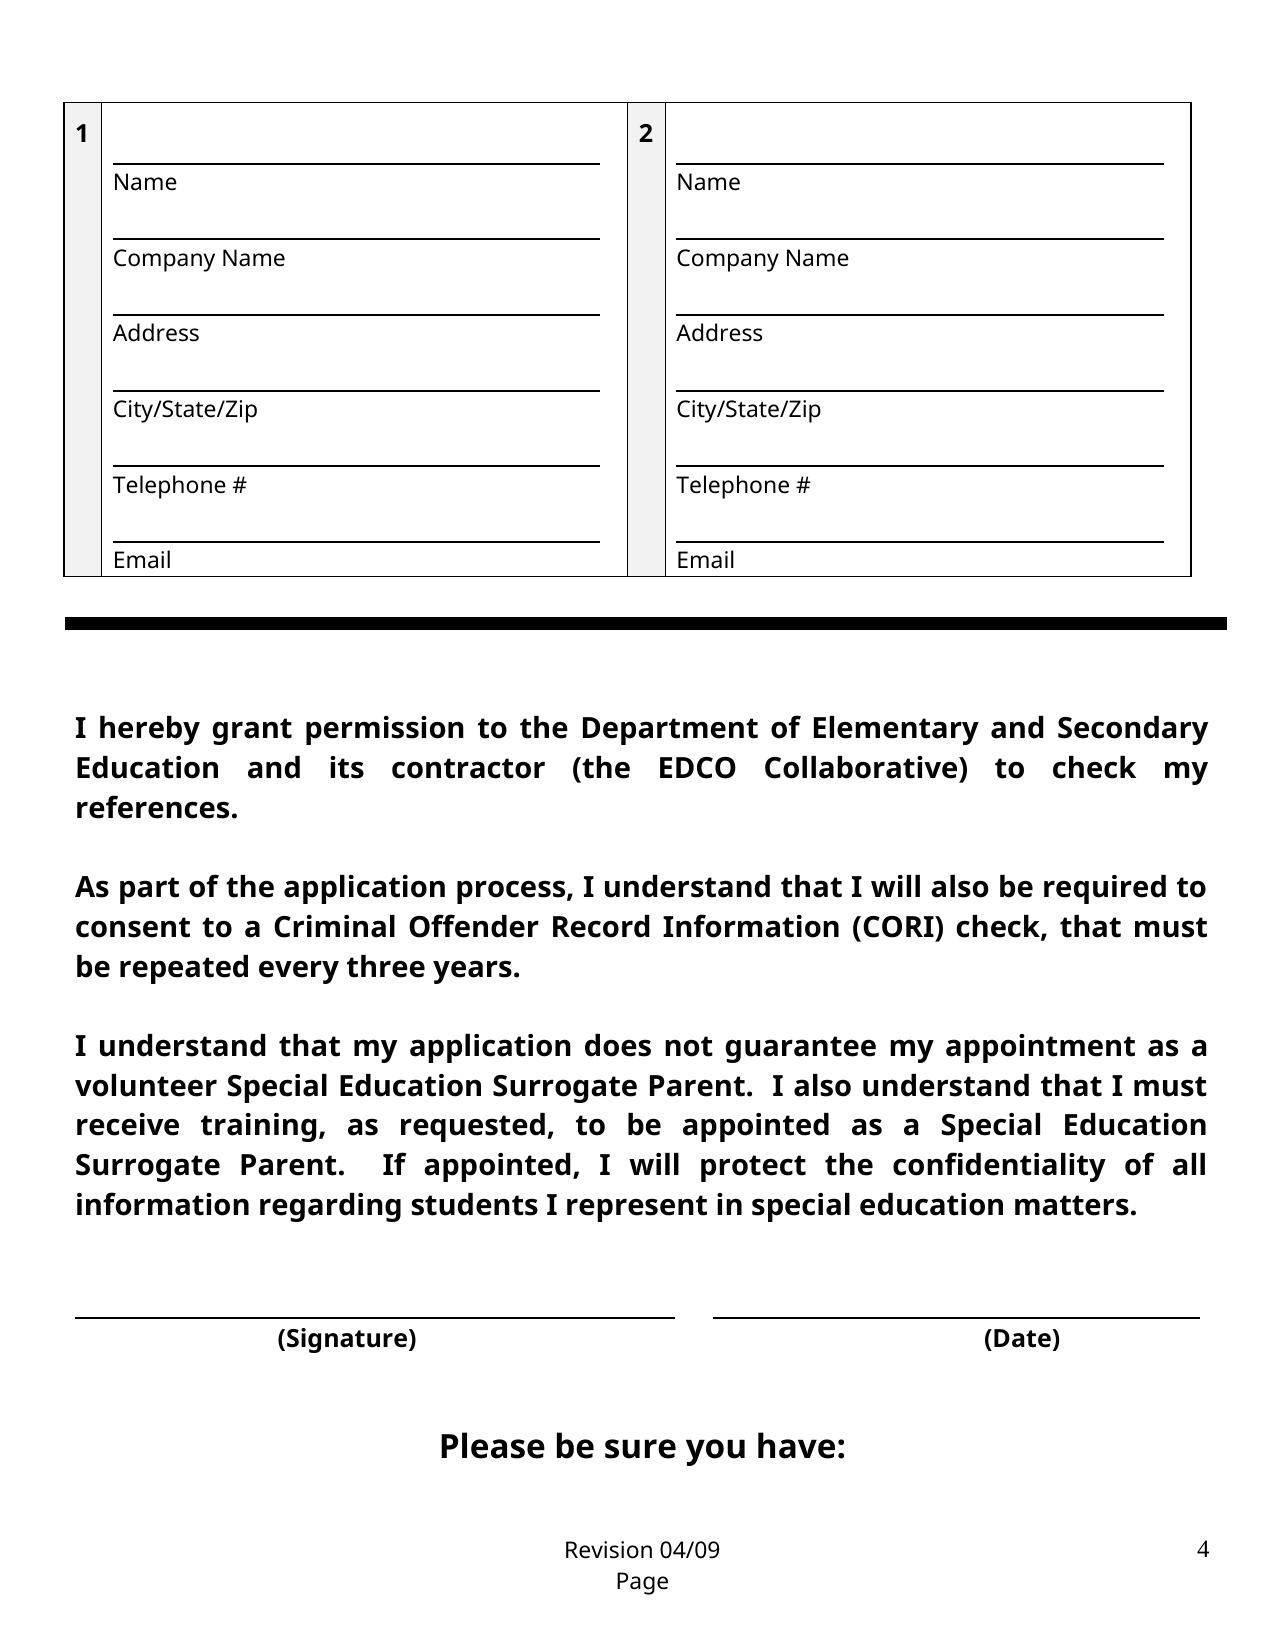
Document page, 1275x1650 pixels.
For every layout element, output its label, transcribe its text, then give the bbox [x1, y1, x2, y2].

text I hereby grant permission to the Department of Elementary and Secondary Education and its contractor (the EDCO Collaborative) to check my references. [75, 708, 1209, 827]
text As part of the application process, I understand that I will also be required to consent to a Criminal Offender Record Information (CORI) check, that must be repeated every three years. [75, 866, 1209, 986]
table_header Name Company Name Address City/State/Zip Telephone # Email [666, 103, 1190, 576]
table_header 1 [65, 103, 101, 576]
table_header 2 [628, 103, 665, 576]
text I understand that my application does not guarantee my appointment as a volunteer Special Education Surrogate Parent. I also understand that I must receive training, as requested, to be appointed as a Special Education Surrogate Parent. If appointed, I will protect the confidentiality of all information regarding students I represent in special education matters. [75, 1025, 1209, 1224]
text Please be sure you have: [75, 1423, 1209, 1468]
text (Signature) (Date) [75, 1321, 1209, 1354]
table_header Name Company Name Address City/State/Zip Telephone # Email [102, 103, 627, 576]
